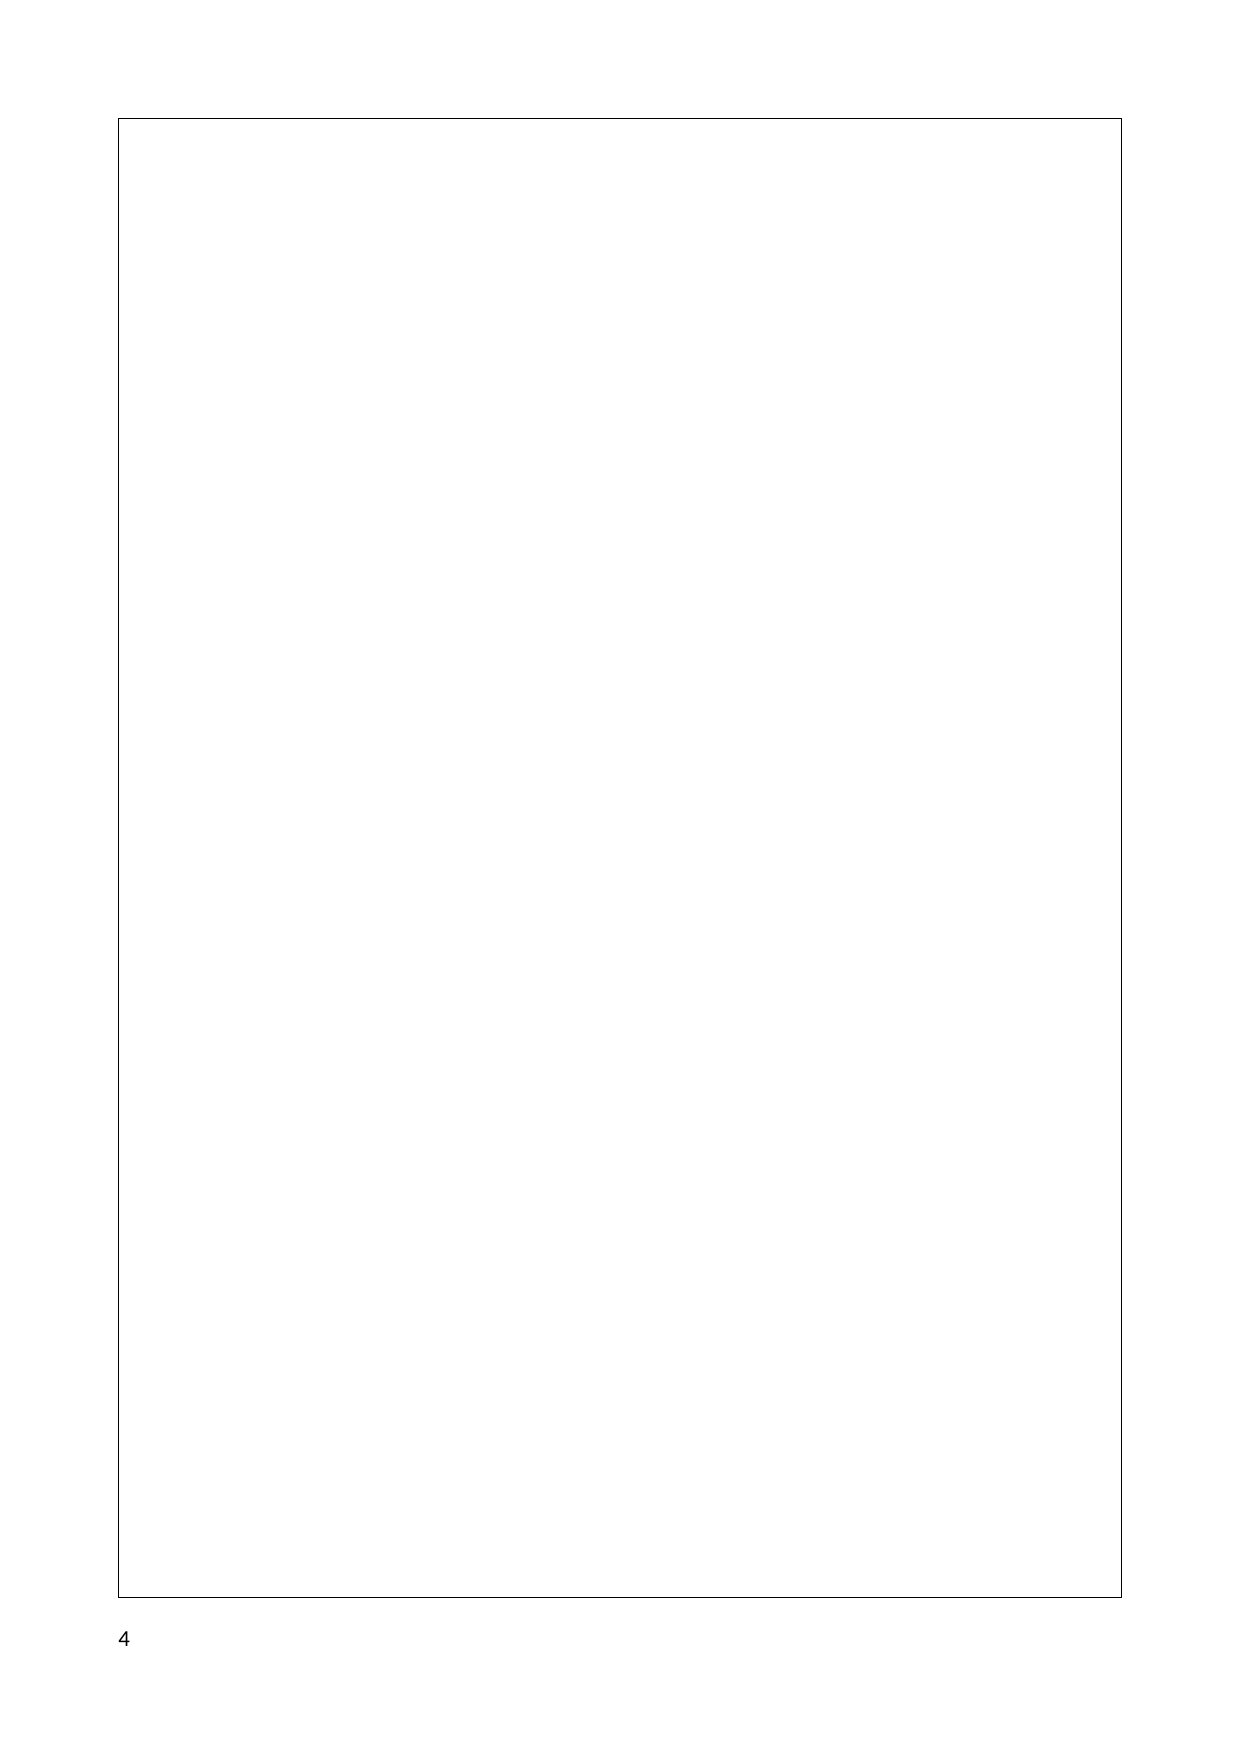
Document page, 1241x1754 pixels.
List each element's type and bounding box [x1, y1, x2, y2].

table_header [119, 119, 1121, 1597]
